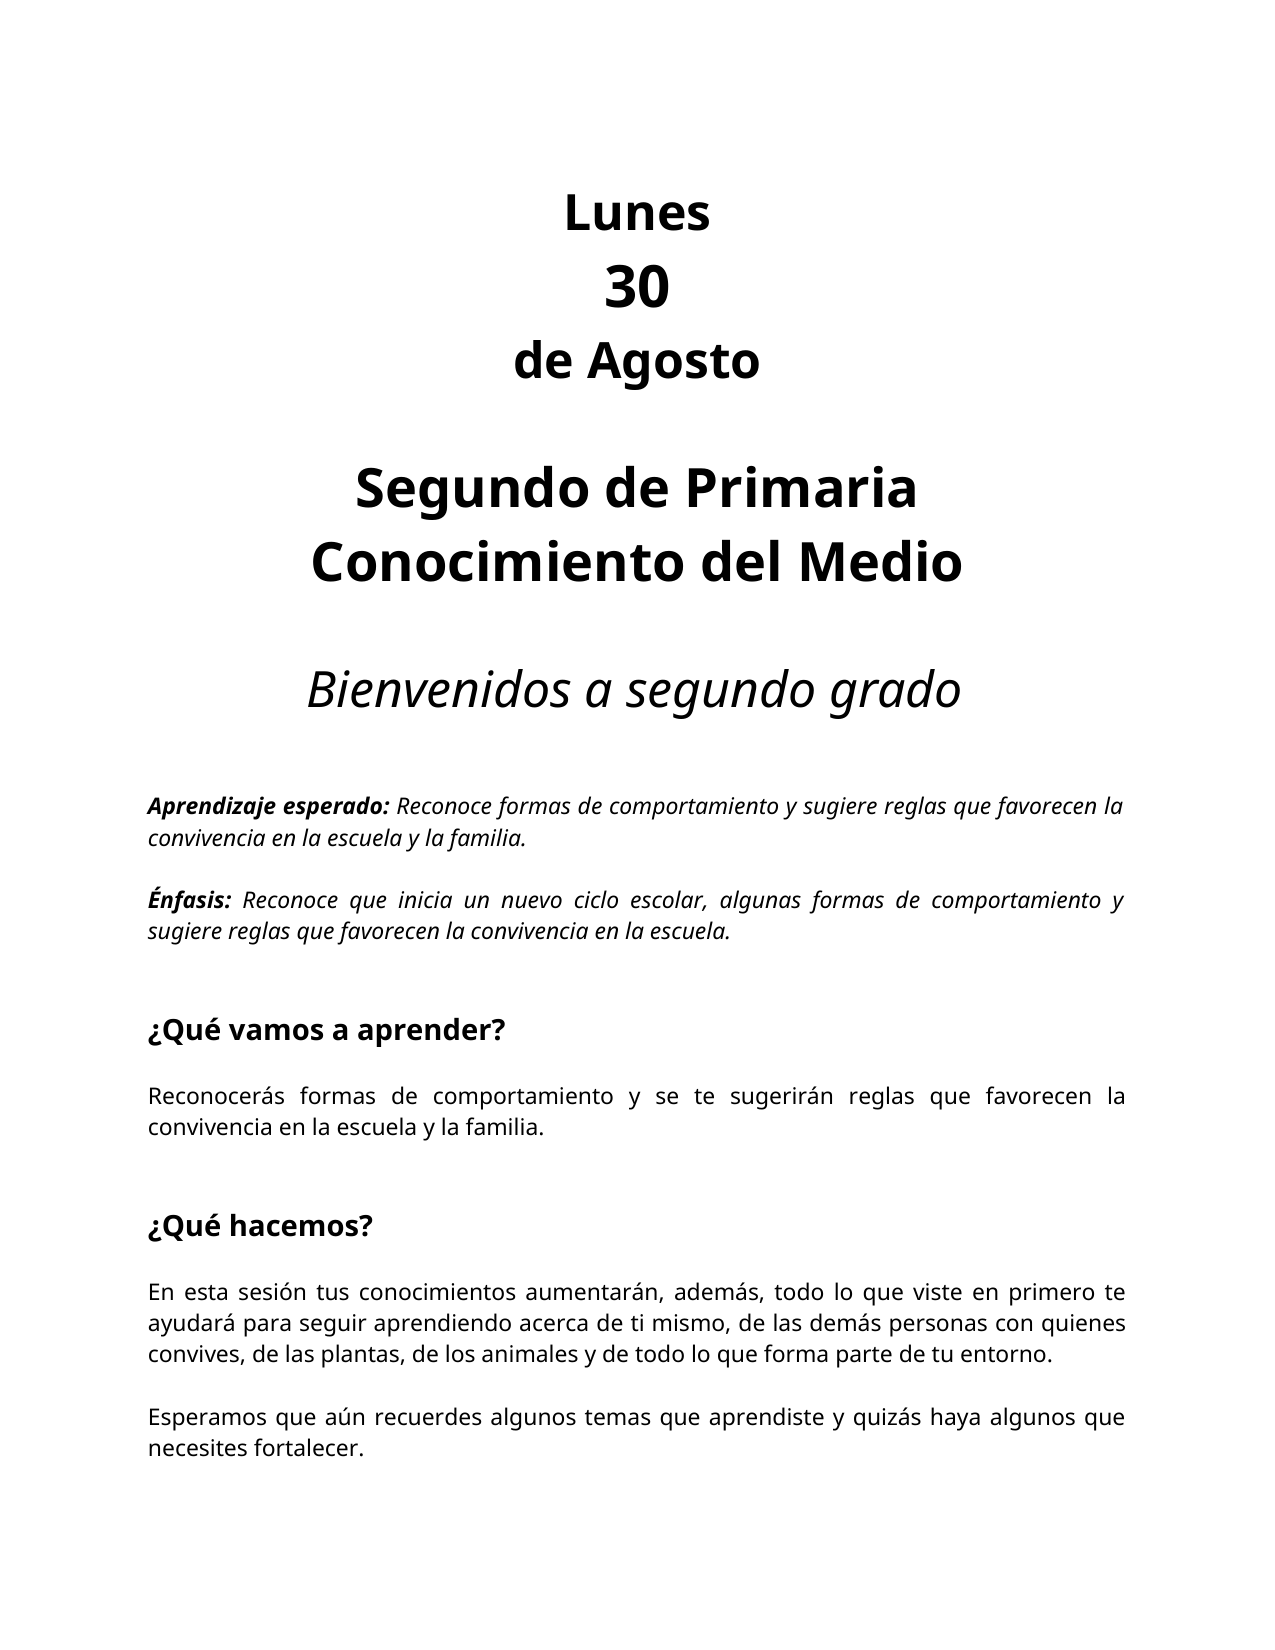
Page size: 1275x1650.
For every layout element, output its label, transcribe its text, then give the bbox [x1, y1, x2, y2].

text 30 [148, 245, 1127, 325]
text Segundo de Primaria [148, 450, 1127, 523]
text Lunes [148, 177, 1127, 245]
text Bienvenidos a segundo grado [148, 654, 1127, 722]
text ¿Qué hacemos? [148, 1205, 1127, 1244]
text Reconocerás formas de comportamiento y se te sugerirán reglas que favorecen la convivencia en la escuela y la familia. [148, 1080, 1127, 1142]
text Aprendizaje esperado: Reconoce formas de comportamiento y sugiere reglas que favorecen la convivencia en la escuela y la familia. [148, 790, 1127, 853]
text Esperamos que aún recuerdes algunos temas que aprendiste y quizás haya algunos que necesites fortalecer. [148, 1401, 1127, 1463]
text ¿Qué vamos a aprender? [148, 1009, 1127, 1049]
text Énfasis: Reconoce que inicia un nuevo ciclo escolar, algunas formas de comportamiento y sugiere reglas que favorecen la convivencia en la escuela. [148, 884, 1127, 946]
text de Agosto [148, 325, 1127, 393]
text En esta sesión tus conocimientos aumentarán, además, todo lo que viste en primero te ayudará para seguir aprendiendo acerca de ti mismo, de las demás personas con quienes convives, de las plantas, de los animales y de todo lo que forma parte de tu entorno. [148, 1276, 1127, 1369]
text Conocimiento del Medio [148, 523, 1127, 597]
